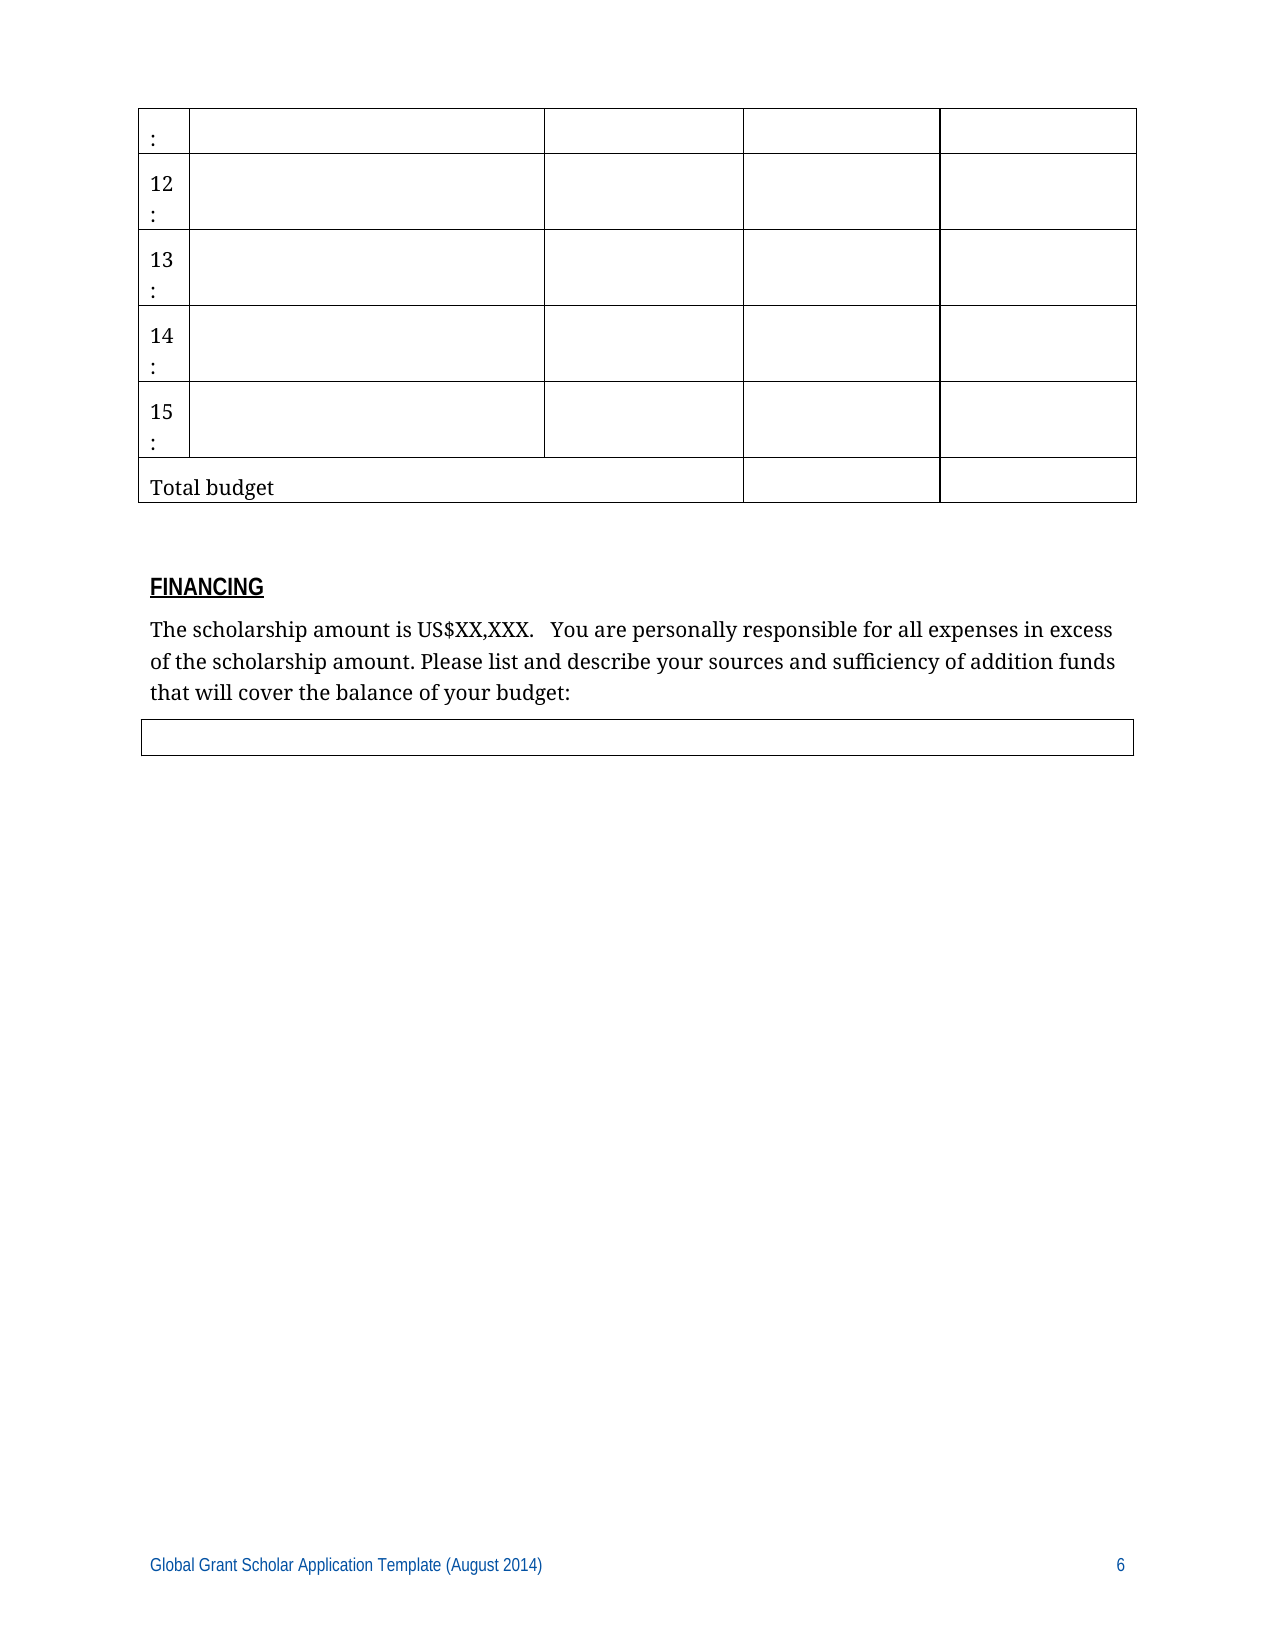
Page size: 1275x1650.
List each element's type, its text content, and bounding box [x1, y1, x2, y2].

table_cell 13: [139, 230, 189, 305]
table_cell [190, 109, 544, 153]
subtitle FINANCING [150, 572, 1125, 600]
table_cell 11: [139, 109, 189, 153]
table_cell [545, 382, 743, 457]
table_cell 15: [139, 382, 189, 457]
table_cell [545, 109, 743, 153]
table_cell [190, 230, 544, 305]
table_cell [190, 382, 544, 457]
table_cell [941, 382, 1136, 457]
table_cell Total budget [139, 458, 743, 502]
table_cell [744, 306, 939, 381]
table_cell [744, 382, 939, 457]
table_cell [545, 306, 743, 381]
table_cell [190, 154, 544, 229]
table_cell [941, 306, 1136, 381]
table_cell [941, 458, 1136, 502]
table_cell [941, 154, 1136, 229]
table_cell [941, 109, 1136, 153]
table_cell [744, 109, 939, 153]
table_cell [941, 230, 1136, 305]
table_cell [190, 306, 544, 381]
table_cell 12: [139, 154, 189, 229]
table_cell 14: [139, 306, 189, 381]
table_cell [744, 230, 939, 305]
table_cell [744, 154, 939, 229]
table_cell [744, 458, 939, 502]
text The scholarship amount is US$XX,XXX. You are personally responsible for all expenses in excess of the scholarship amount. Please list and describe your sources and sufficiency of addition funds that will cover the balance of your budget: [150, 613, 1125, 706]
table_cell [545, 154, 743, 229]
table_cell [545, 230, 743, 305]
